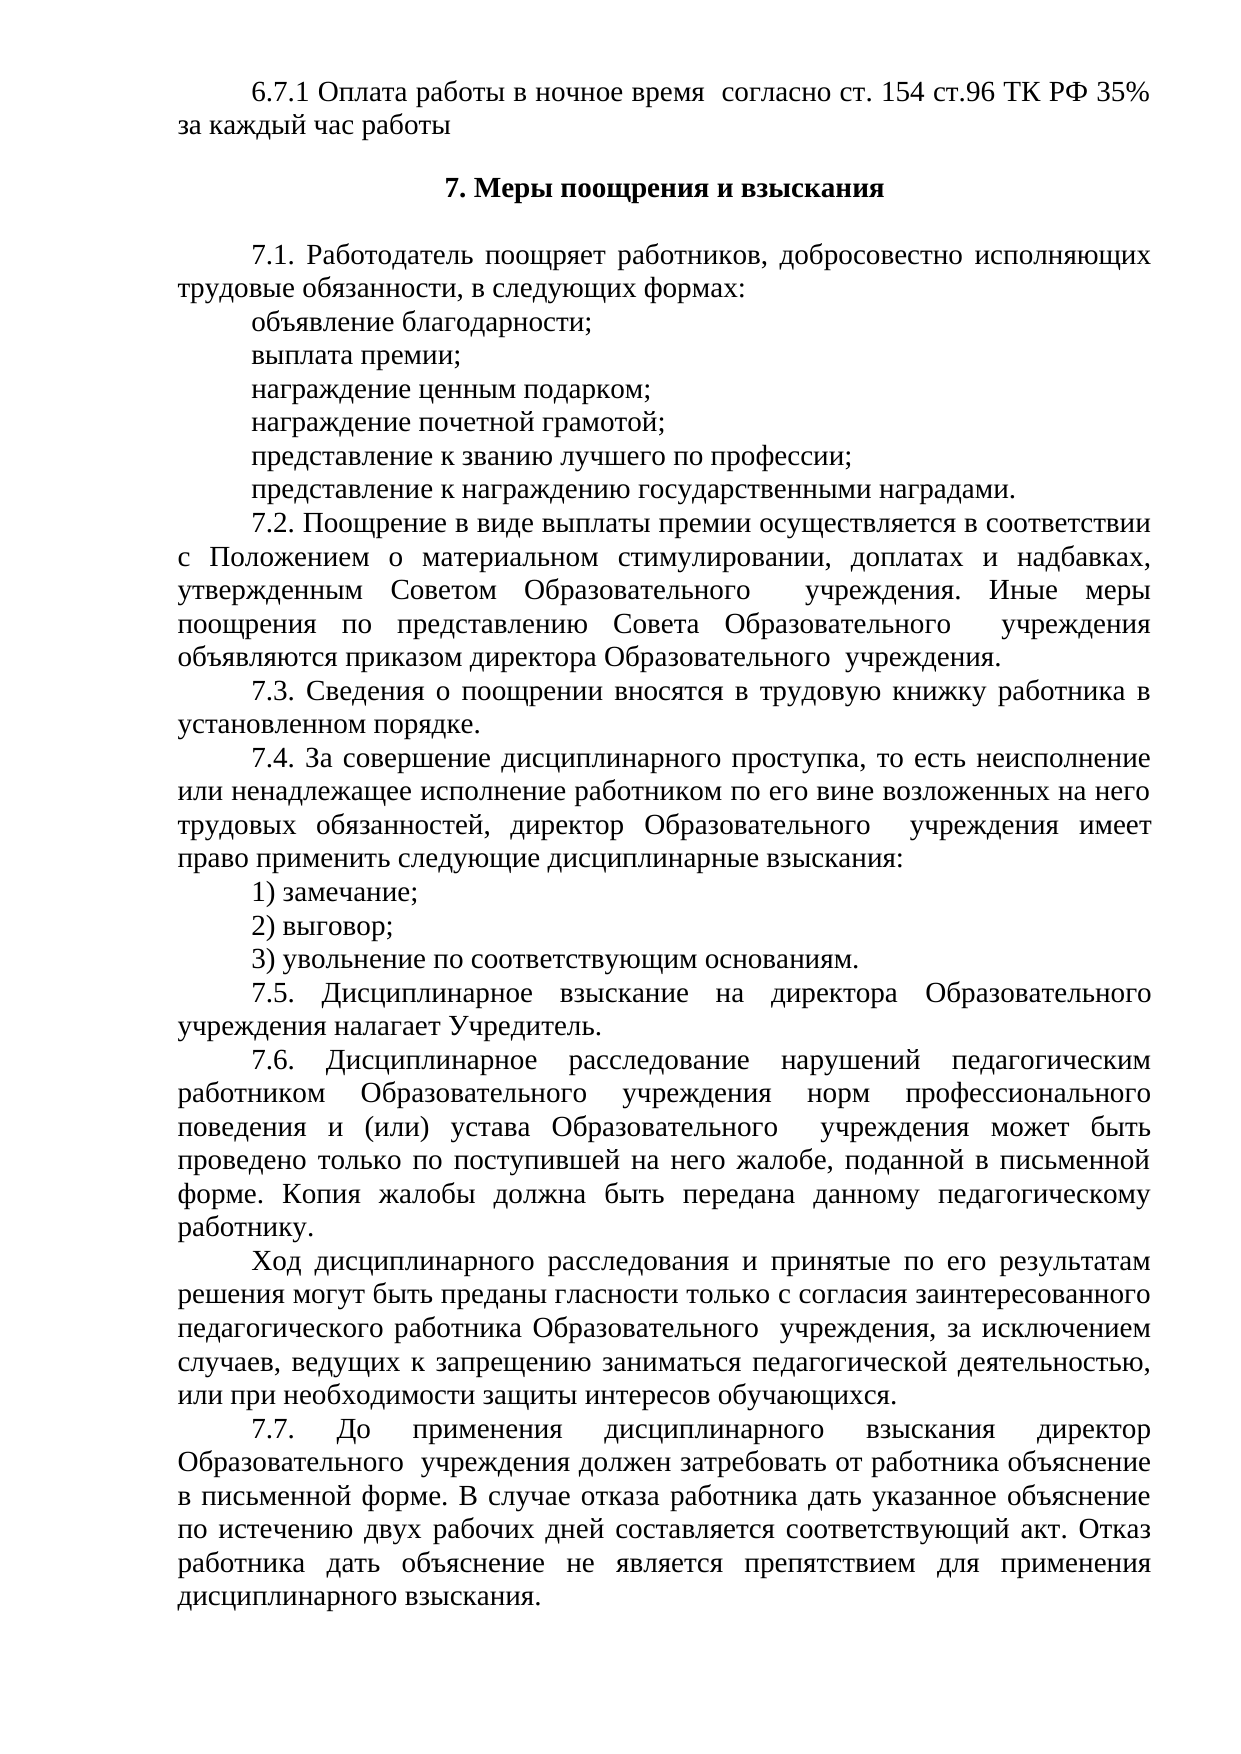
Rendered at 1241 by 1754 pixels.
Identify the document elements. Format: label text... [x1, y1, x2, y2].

text награждение почетной грамотой; [177, 404, 1152, 438]
text объявление благодарности; [177, 304, 1152, 337]
text выплата премии; [177, 337, 1152, 371]
text 6.7.1 Оплата работы в ночное время согласно ст. 154 ст.96 ТК РФ 35% за каждый час работы [177, 74, 1152, 141]
text 7.2. Поощрение в виде выплаты премии осуществляется в соответствии с Положением о материальном стимулировании, доплатах и надбавках, утвержденным Советом Образовательного учреждения. Иные меры поощрения по представлению Совета Образовательного учреждения объявляются приказом директора Образовательного учреждения. [177, 505, 1152, 673]
text 7.1. Работодатель поощряет работников, добросовестно исполняющих трудовые обязанности, в следующих формах: [177, 237, 1152, 304]
text представление к званию лучшего по профессии; [177, 438, 1152, 472]
text 7.7. До применения дисциплинарного взыскания директор Образовательного учреждения должен затребовать от работника объяснение в письменной форме. В случае отказа работника дать указанное объяснение по истечению двух рабочих дней составляется соответствующий акт. Отказ работника дать объяснение не является препятствием для применения дисциплинарного взыскания. [177, 1411, 1152, 1612]
text 2) выговор; [177, 908, 1152, 941]
text 7.5. Дисциплинарное взыскание на директора Образовательного учреждения налагает Учредитель. [177, 975, 1152, 1042]
text 7.3. Сведения о поощрении вносятся в трудовую книжку работника в установленном порядке. [177, 673, 1152, 740]
text 7.6. Дисциплинарное расследование нарушений педагогическим работником Образовательного учреждения норм профессионального поведения и (или) устава Образовательного учреждения может быть проведено только по поступившей на него жалобе, поданной в письменной форме. Копия жалобы должна быть передана данному педагогическому работнику. [177, 1042, 1152, 1243]
text награждение ценным подарком; [177, 371, 1152, 404]
text 7.4. За совершение дисциплинарного проступка, то есть неисполнение или ненадлежащее исполнение работником по его вине возложенных на него трудовых обязанностей, директор Образовательного учреждения имеет право применить следующие дисциплинарные взыскания: [177, 740, 1152, 874]
text Ход дисциплинарного расследования и принятые по его результатам решения могут быть преданы гласности только с согласия заинтересованного педагогического работника Образовательного учреждения, за исключением случаев, ведущих к запрещению заниматься педагогической деятельностью, или при необходимости защиты интересов обучающихся. [177, 1243, 1152, 1411]
text 3) увольнение по соответствующим основаниям. [177, 941, 1152, 975]
text 7. Меры поощрения и взыскания [177, 170, 1152, 203]
text представление к награждению государственными наградами. [177, 472, 1152, 505]
text 1) замечание; [177, 874, 1152, 908]
